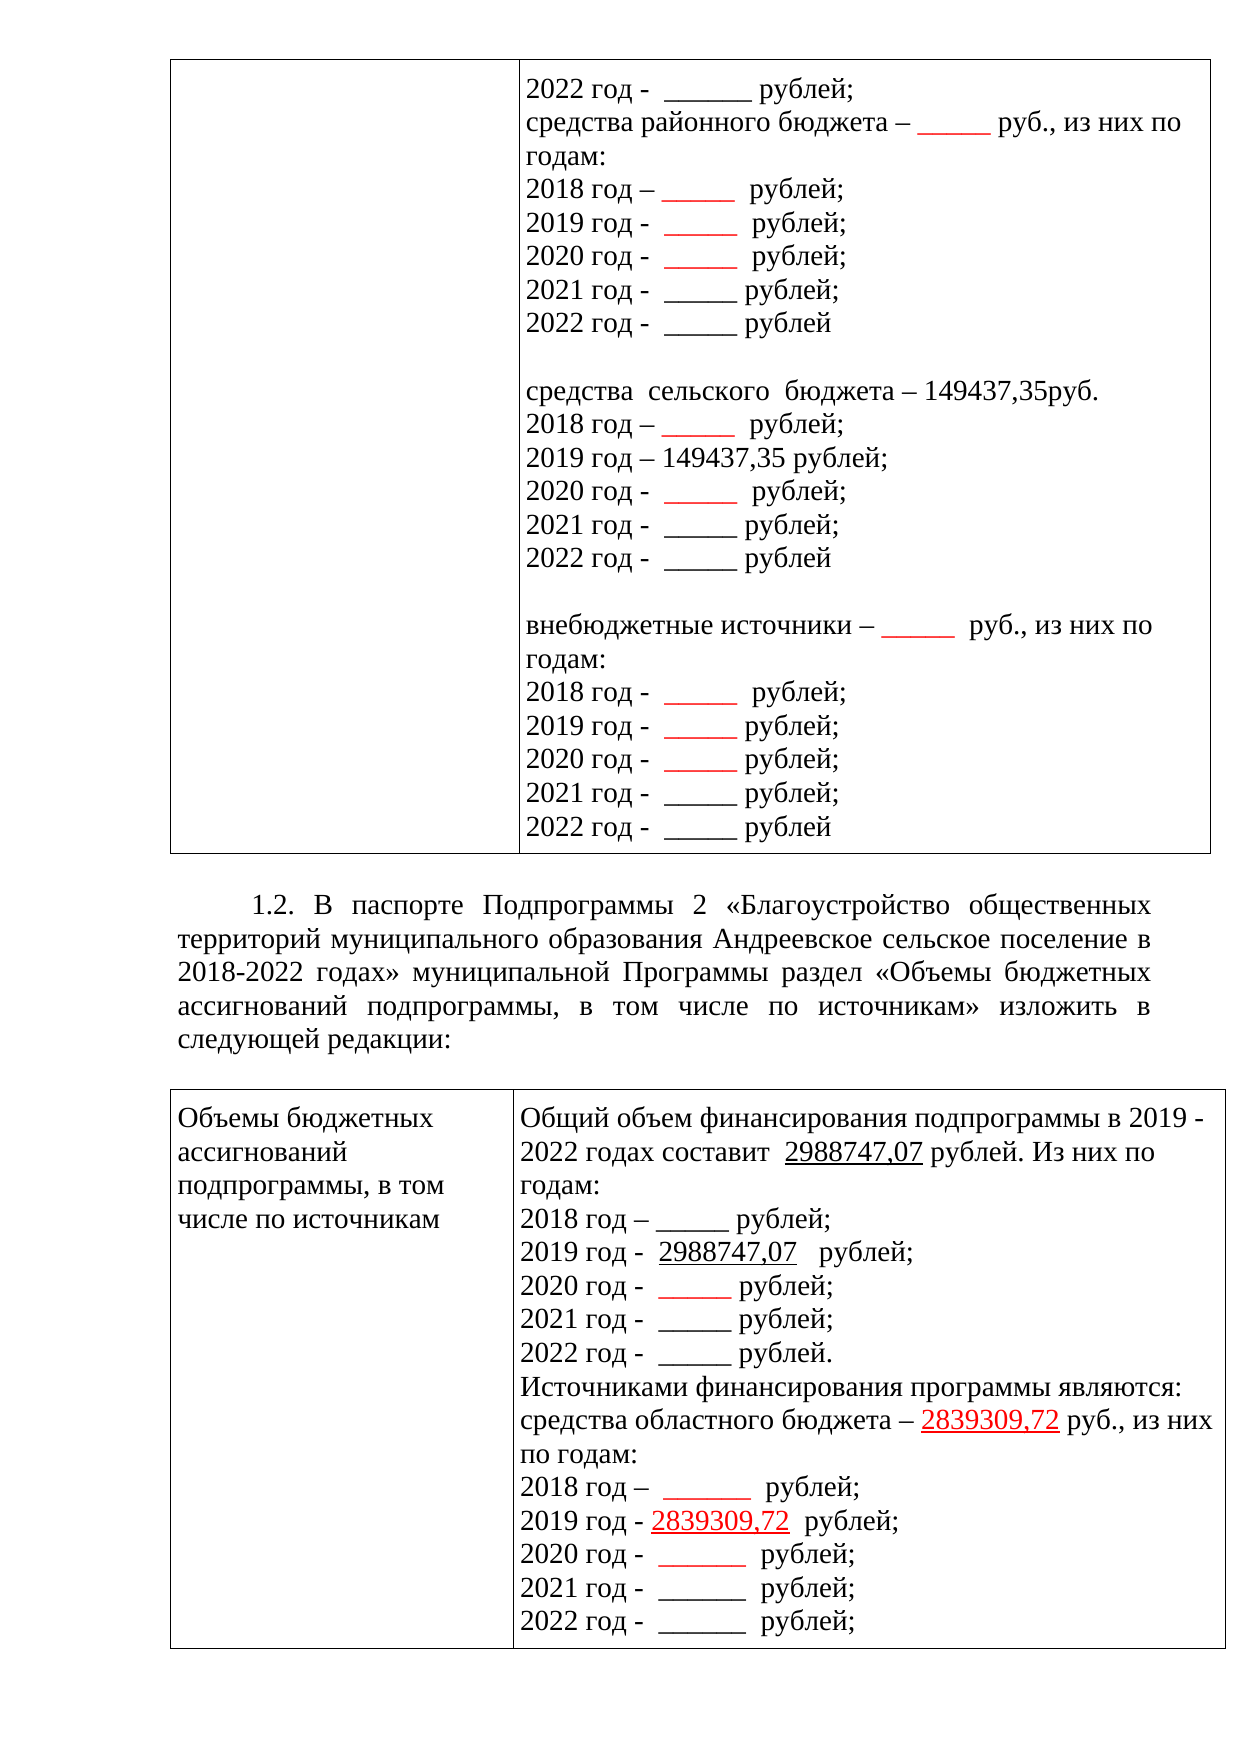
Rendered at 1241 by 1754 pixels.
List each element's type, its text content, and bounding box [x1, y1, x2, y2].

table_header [520, 60, 1210, 853]
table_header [514, 1090, 1225, 1648]
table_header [171, 60, 519, 853]
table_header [171, 1090, 513, 1648]
text 1.2. В паспорте Подпрограммы 2 «Благоустройство общественных территорий муниципального образования Андреевское сельское поселение в 2018-2022 годах» муниципальной Программы раздел «Объемы бюджетных ассигнований подпрограммы, в том числе по источникам» изложить в следующей редакции: [177, 887, 1152, 1055]
